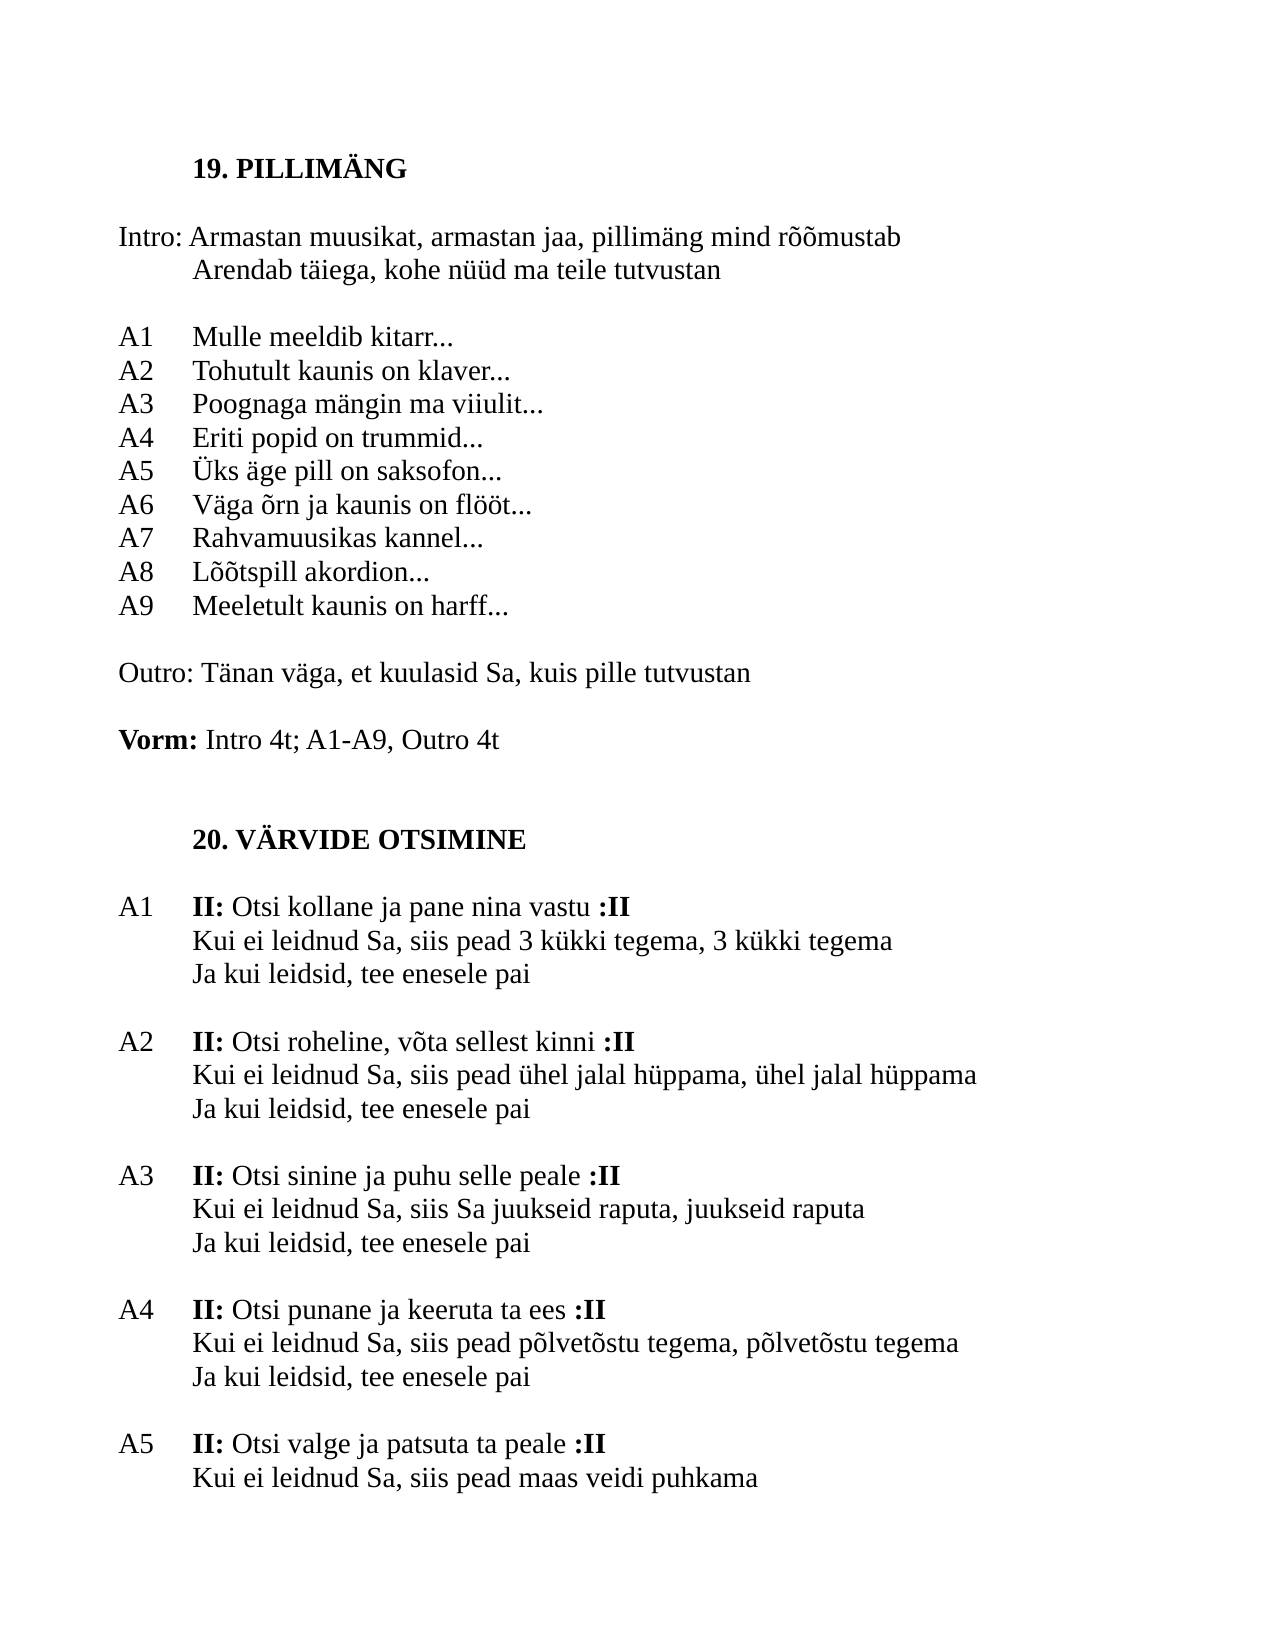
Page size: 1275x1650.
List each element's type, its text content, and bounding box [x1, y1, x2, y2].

text 19. PILLIMÄNG Intro: Armastan muusikat, armastan jaa, pillimäng mind rõõmustab Arendab täiega, kohe nüüd ma teile tutvustan A1 Mulle meeldib kitarr... A2 Tohutult kaunis on klaver... A3 Poognaga mängin ma viiulit... A4 Eriti popid on trummid... A5 Üks äge pill on saksofon... A6 Väga õrn ja kaunis on flööt... A7 Rahvamuusikas kannel... A8 Lõõtspill akordion... A9 Meeletult kaunis on harff... Outro: Tänan väga, et kuulasid Sa, kuis pille tutvustan Vorm: Intro 4t; A1-A9, Outro 4t [118, 118, 1157, 755]
text Kui ei leidnud Sa, siis pead 3 kükki tegema, 3 kükki tegema Ja kui leidsid, tee enesele pai A2 II: Otsi roheline, võta sellest kinni :II Kui ei leidnud Sa, siis pead ühel jalal hüppama, ühel jalal hüppama Ja kui leidsid, tee enesele pai A3 II: Otsi sinine ja puhu selle peale :II Kui ei leidnud Sa, siis Sa juukseid raputa, juukseid raputa Ja kui leidsid, tee enesele pai A4 II: Otsi punane ja keeruta ta ees :II Kui ei leidnud Sa, siis pead põlvetõstu tegema, põlvetõstu tegema Ja kui leidsid, tee enesele pai A5 II: Otsi valge ja patsuta ta peale :II Kui ei leidnud Sa, siis pead maas veidi puhkama [118, 923, 1157, 1493]
text 20. VÄRVIDE OTSIMINE A1 II: Otsi kollane ja pane nina vastu :II [118, 822, 1157, 923]
